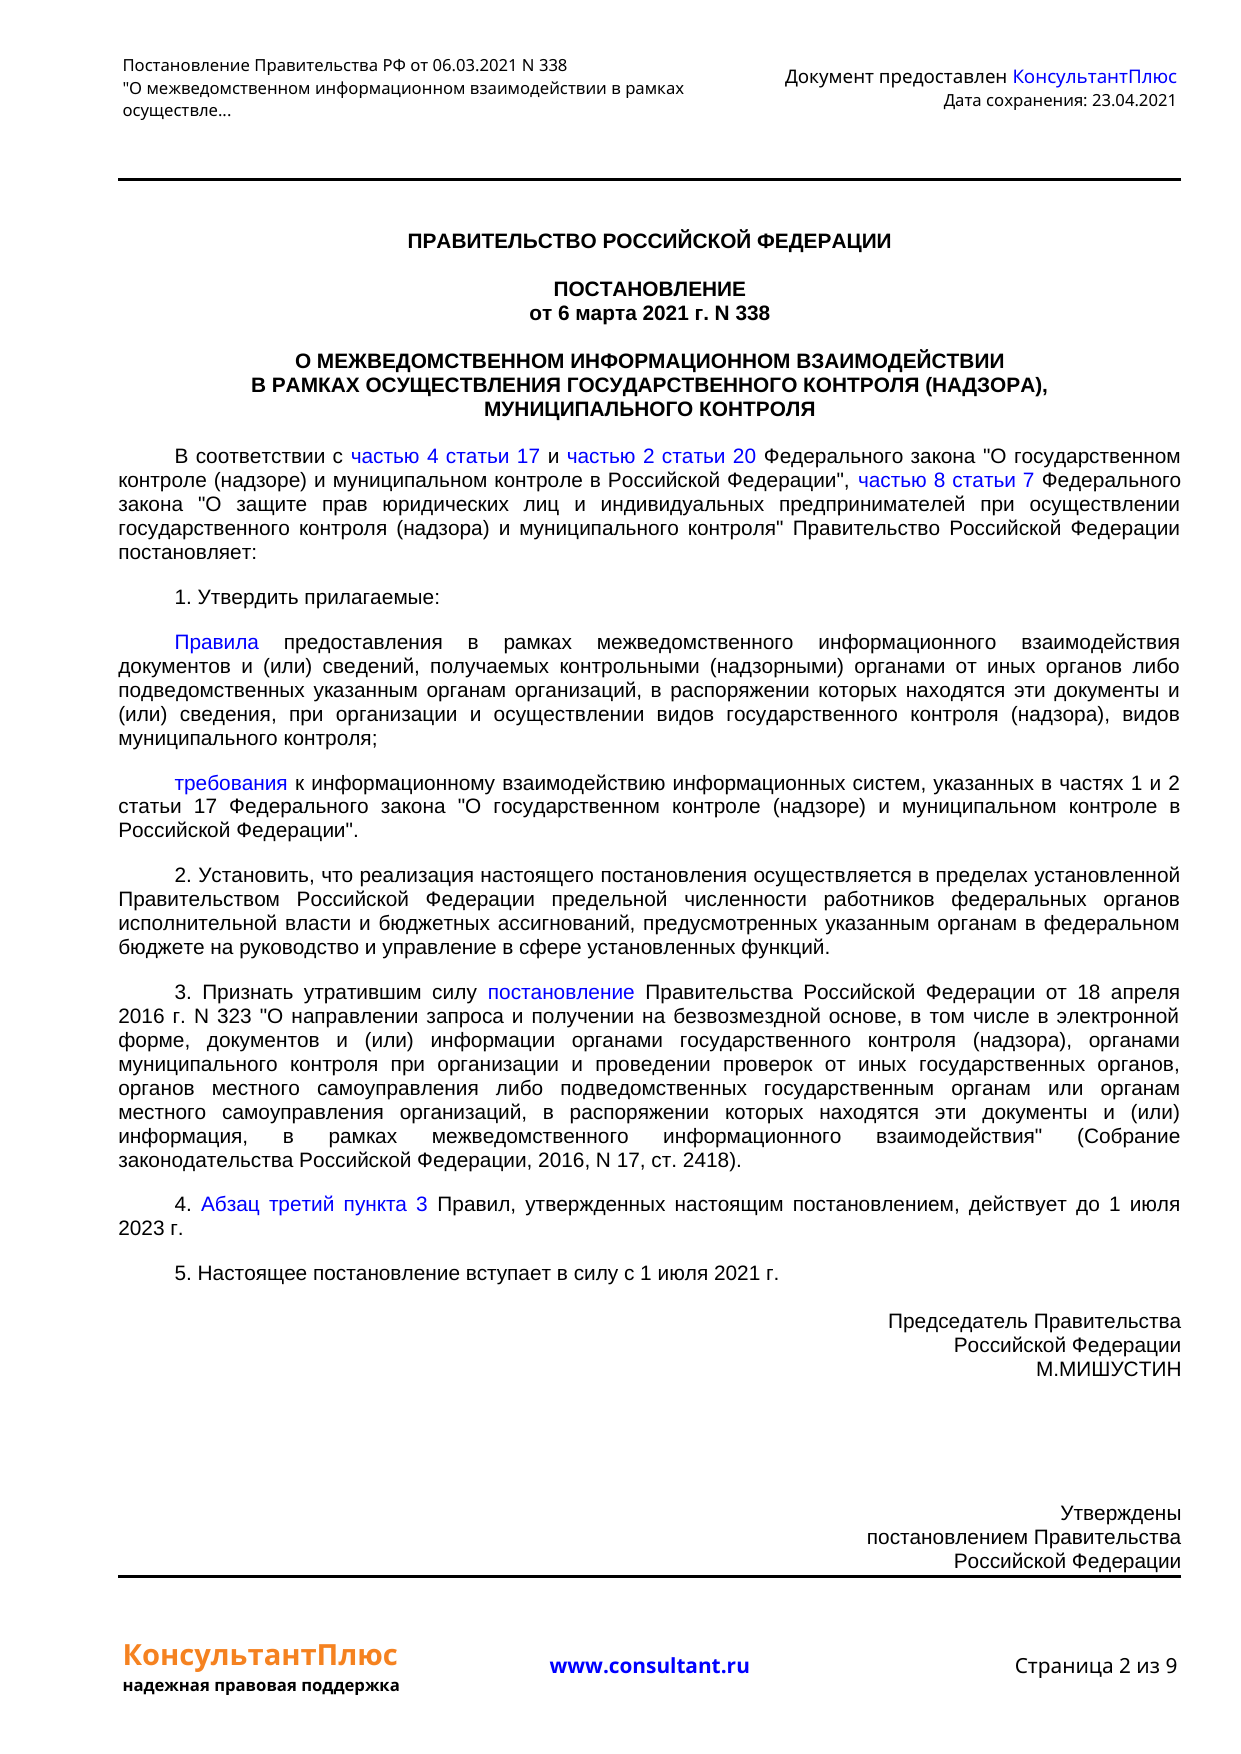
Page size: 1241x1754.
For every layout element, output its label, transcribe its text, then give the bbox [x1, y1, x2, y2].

text 2. Установить, что реализация настоящего постановления осуществляется в пределах установленной Правительством Российской Федерации предельной численности работников федеральных органов исполнительной власти и бюджетных ассигнований, предусмотренных указанным органам в федеральном бюджете на руководство и управление в сфере установленных функций. [118, 863, 1181, 959]
title О МЕЖВЕДОМСТВЕННОМ ИНФОРМАЦИОННОМ ВЗАИМОДЕЙСТВИИ [118, 348, 1181, 372]
text Утверждены [118, 1501, 1181, 1524]
title ПРАВИТЕЛЬСТВО РОССИЙСКОЙ ФЕДЕРАЦИИ [118, 229, 1181, 253]
text Российской Федерации [118, 1333, 1181, 1357]
text Правила предоставления в рамках межведомственного информационного взаимодействия документов и (или) сведений, получаемых контрольными (надзорными) органами от иных органов либо подведомственных указанным органам организаций, в распоряжении которых находятся эти документы и (или) сведения, при организации и осуществлении видов государственного контроля (надзора), видов муниципального контроля; [118, 630, 1181, 749]
text 1. Утвердить прилагаемые: [118, 585, 1181, 609]
title ПОСТАНОВЛЕНИЕ [118, 277, 1181, 301]
text 4. Абзац третий пункта 3 Правил, утвержденных настоящим постановлением, действует до 1 июля 2023 г. [118, 1192, 1181, 1240]
title В РАМКАХ ОСУЩЕСТВЛЕНИЯ ГОСУДАРСТВЕННОГО КОНТРОЛЯ (НАДЗОРА), [118, 372, 1181, 396]
text требования к информационному взаимодействию информационных систем, указанных в частях 1 и 2 статьи 17 Федерального закона "О государственном контроле (надзоре) и муниципальном контроле в Российской Федерации". [118, 770, 1181, 842]
text 3. Признать утратившим силу постановление Правительства Российской Федерации от 18 апреля 2016 г. N 323 "О направлении запроса и получении на безвозмездной основе, в том числе в электронной форме, документов и (или) информации органами государственного контроля (надзора), органами муниципального контроля при организации и проведении проверок от иных государственных органов, органов местного самоуправления либо подведомственных государственным органам или органам местного самоуправления организаций, в распоряжении которых находятся эти документы и (или) информация, в рамках межведомственного информационного взаимодействия" (Собрание законодательства Российской Федерации, 2016, N 17, ст. 2418). [118, 980, 1181, 1171]
title МУНИЦИПАЛЬНОГО КОНТРОЛЯ [118, 396, 1181, 420]
text В соответствии с частью 4 статьи 17 и частью 2 статьи 20 Федерального закона "О государственном контроле (надзоре) и муниципальном контроле в Российской Федерации", частью 8 статьи 7 Федерального закона "О защите прав юридических лиц и индивидуальных предпринимателей при осуществлении государственного контроля (надзора) и муниципального контроля" Правительство Российской Федерации постановляет: [118, 444, 1181, 564]
title от 6 марта 2021 г. N 338 [118, 301, 1181, 324]
text Председатель Правительства [118, 1309, 1181, 1333]
text М.МИШУСТИН [118, 1357, 1181, 1381]
text постановлением Правительства [118, 1524, 1181, 1548]
text 5. Настоящее постановление вступает в силу с 1 июля 2021 г. [118, 1261, 1181, 1285]
text Российской Федерации [118, 1548, 1181, 1572]
